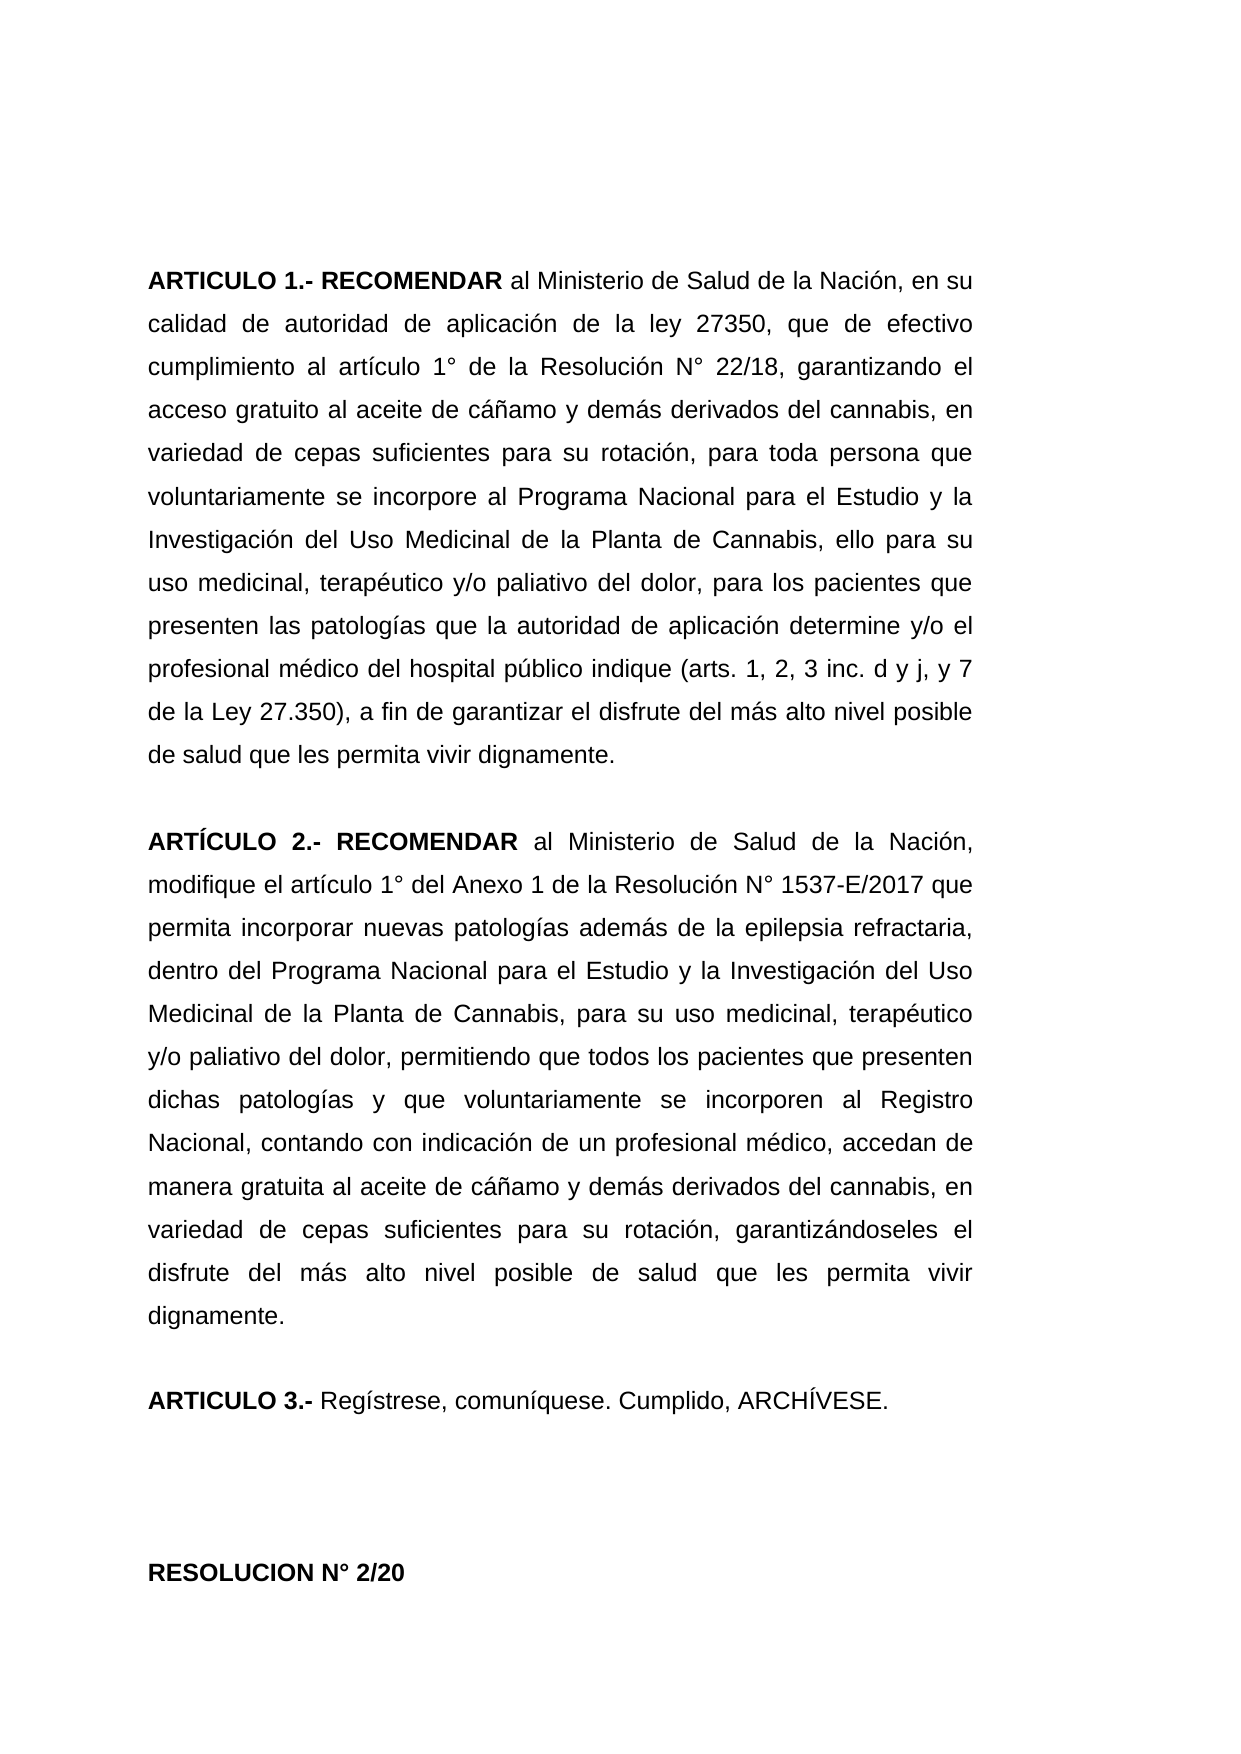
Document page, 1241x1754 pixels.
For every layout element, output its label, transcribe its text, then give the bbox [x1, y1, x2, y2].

text ARTICULO 3.- Regístrese, comuníquese. Cumplido, ARCHÍVESE. [148, 1386, 974, 1415]
text RESOLUCION N° 2/20 [148, 1558, 974, 1587]
text ARTÍCULO 2.- RECOMENDAR al Ministerio de Salud de la Nación, modifique el artículo 1° del Anexo 1 de la Resolución N° 1537-E/2017 que permita incorporar nuevas patologías además de la epilepsia refractaria, dentro del Programa Nacional para el Estudio y la Investigación del Uso Medicinal de la Planta de Cannabis, para su uso medicinal, terapéutico y/o paliativo del dolor, permitiendo que todos los pacientes que presenten dichas patologías y que voluntariamente se incorporen al Registro Nacional, contando con indicación de un profesional médico, accedan de manera gratuita al aceite de cáñamo y demás derivados del cannabis, en variedad de cepas suficientes para su rotación, garantizándoseles el disfrute del más alto nivel posible de salud que les permita vivir dignamente. [148, 826, 974, 1329]
text ARTICULO 1.- RECOMENDAR al Ministerio de Salud de la Nación, en su calidad de autoridad de aplicación de la ley 27350, que de efectivo cumplimiento al artículo 1° de la Resolución N° 22/18, garantizando el acceso gratuito al aceite de cáñamo y demás derivados del cannabis, en variedad de cepas suficientes para su rotación, para toda persona que voluntariamente se incorpore al Programa Nacional para el Estudio y la Investigación del Uso Medicinal de la Planta de Cannabis, ello para su uso medicinal, terapéutico y/o paliativo del dolor, para los pacientes que presenten las patologías que la autoridad de aplicación determine y/o el profesional médico del hospital público indique (arts. 1, 2, 3 inc. d y j, y 7 de la Ley 27.350), a fin de garantizar el disfrute del más alto nivel posible de salud que les permita vivir dignamente. [148, 266, 974, 769]
